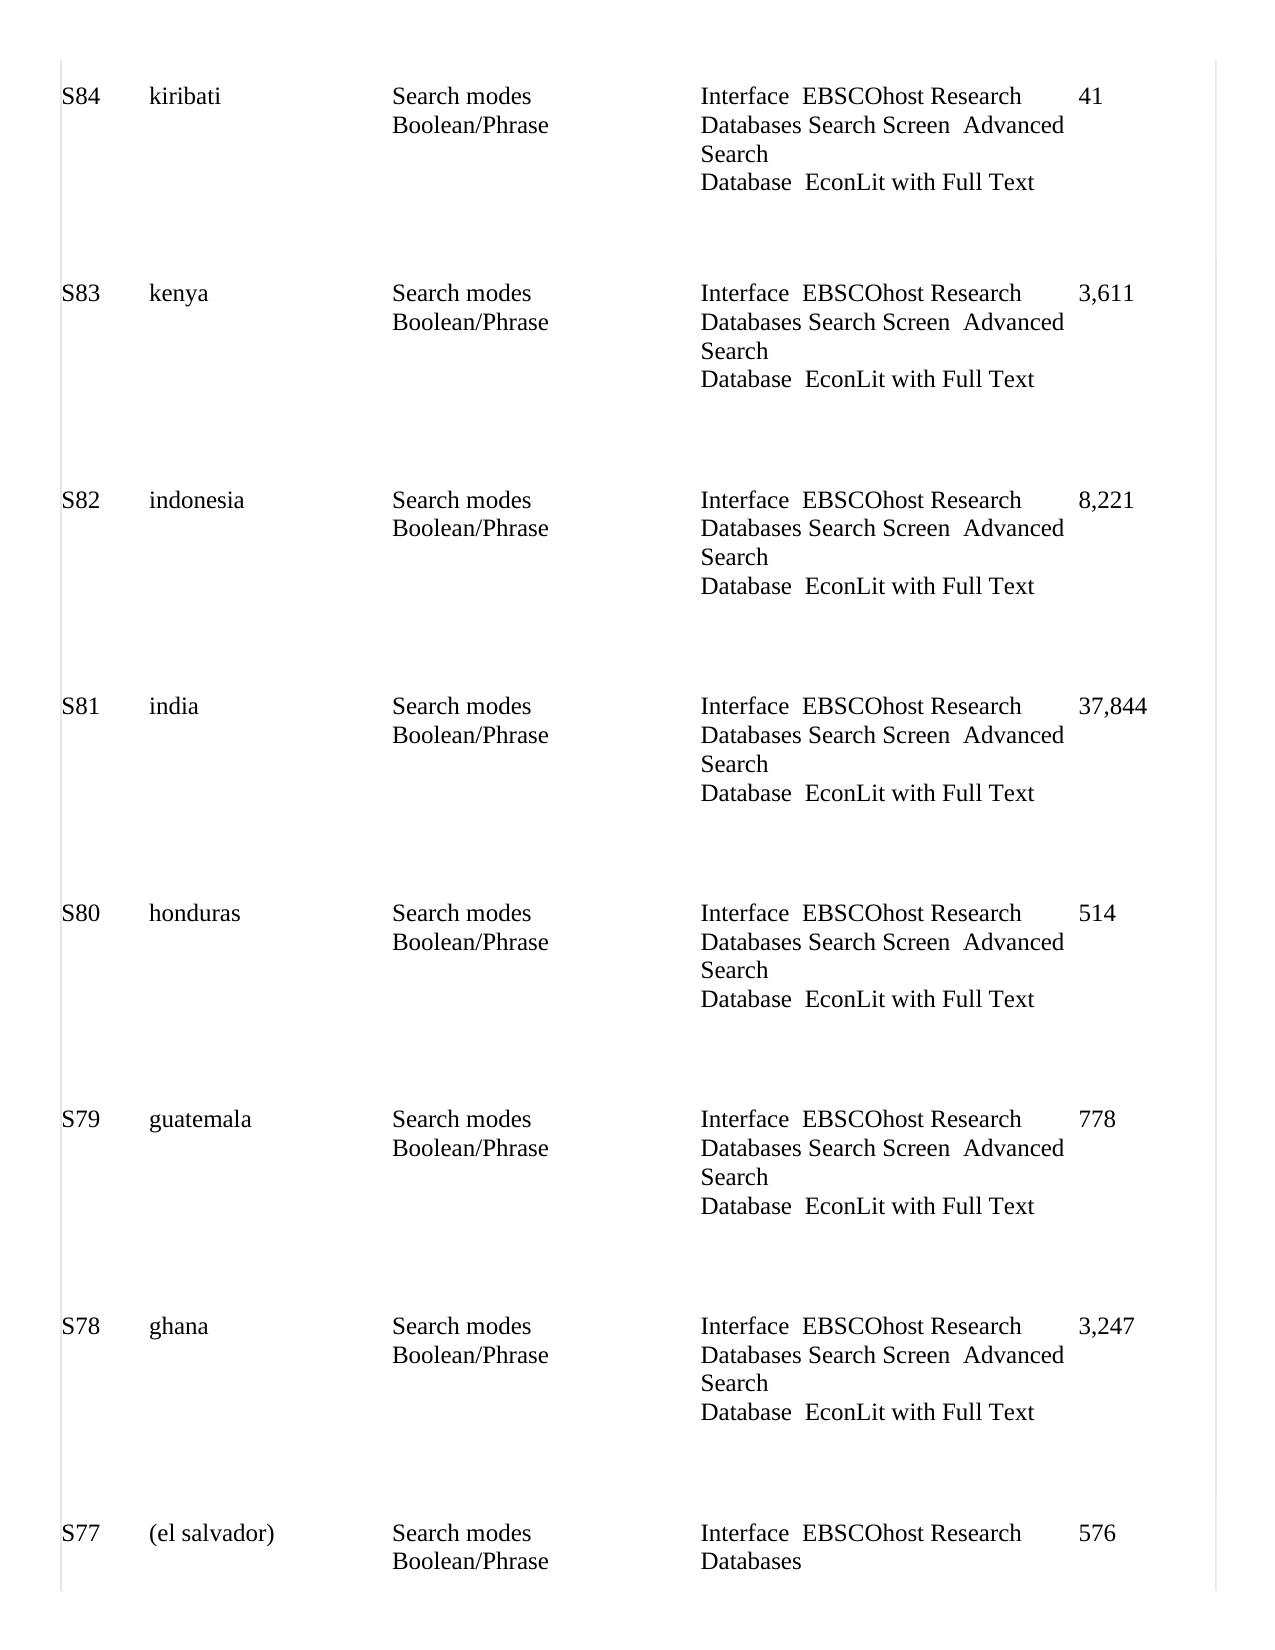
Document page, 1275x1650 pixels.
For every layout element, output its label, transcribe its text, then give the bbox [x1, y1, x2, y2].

table_cell 3,247 [1078, 1311, 1184, 1518]
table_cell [700, 1311, 1078, 1518]
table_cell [700, 1105, 1078, 1311]
table_cell S82 [61, 485, 149, 691]
table_cell Interface ­ EBSCOhost Research Databases Search Screen ­ Advanced Search Database ­ EconLit with Full Text [700, 691, 1078, 898]
table_cell 576 [1078, 1518, 1184, 1587]
table_cell S77 [61, 1518, 149, 1587]
table_cell 3,611 [1078, 278, 1184, 485]
table_cell Search modes ­ Boolean/Phrase [392, 1518, 700, 1587]
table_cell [700, 278, 1078, 485]
table_cell ghana [149, 1311, 392, 1518]
table_cell Search modes ­ Boolean/Phrase [392, 691, 700, 898]
table_cell Search modes ­ Boolean/Phrase [392, 1311, 700, 1518]
table_cell 778 [1078, 1105, 1184, 1311]
table_header kiribati [149, 81, 392, 278]
table_cell indonesia [149, 485, 392, 691]
table_header 41 [1078, 81, 1184, 278]
table_cell Interface ­ EBSCOhost Research Databases Search Screen ­ Advanced Search Database ­ EconLit with Full Text [700, 485, 1078, 691]
table_cell S80 [61, 898, 149, 1104]
table_cell S78 [61, 1311, 149, 1518]
table_header S84 [61, 81, 149, 278]
table_cell Search modes ­ Boolean/Phrase [392, 898, 700, 1104]
table_cell guatemala [149, 1105, 392, 1311]
table_cell 37,844 [1078, 691, 1184, 898]
table_cell S83 [61, 278, 149, 485]
table_header Interface ­ EBSCOhost Research Databases Search Screen ­ Advanced Search Database ­ EconLit with Full Text [700, 81, 1078, 278]
table_cell 8,221 [1078, 485, 1184, 691]
table_cell 514 [1078, 898, 1184, 1104]
table_cell Search modes ­ Boolean/Phrase [392, 278, 700, 485]
table_cell Interface ­ EBSCOhost Research Databases [700, 1518, 1078, 1587]
table_cell S79 [61, 1105, 149, 1311]
table_cell Search modes ­ Boolean/Phrase [392, 1105, 700, 1311]
table_cell Search modes ­ Boolean/Phrase [392, 485, 700, 691]
table_cell (el salvador) [149, 1518, 392, 1587]
table_cell india [149, 691, 392, 898]
table_cell Interface ­ EBSCOhost Research Databases Search Screen ­ Advanced Search Database ­ EconLit with Full Text [700, 898, 1078, 1104]
table_cell S81 [61, 691, 149, 898]
table_cell kenya [149, 278, 392, 485]
table_cell honduras [149, 898, 392, 1104]
table_header Search modes ­ Boolean/Phrase [392, 81, 700, 278]
